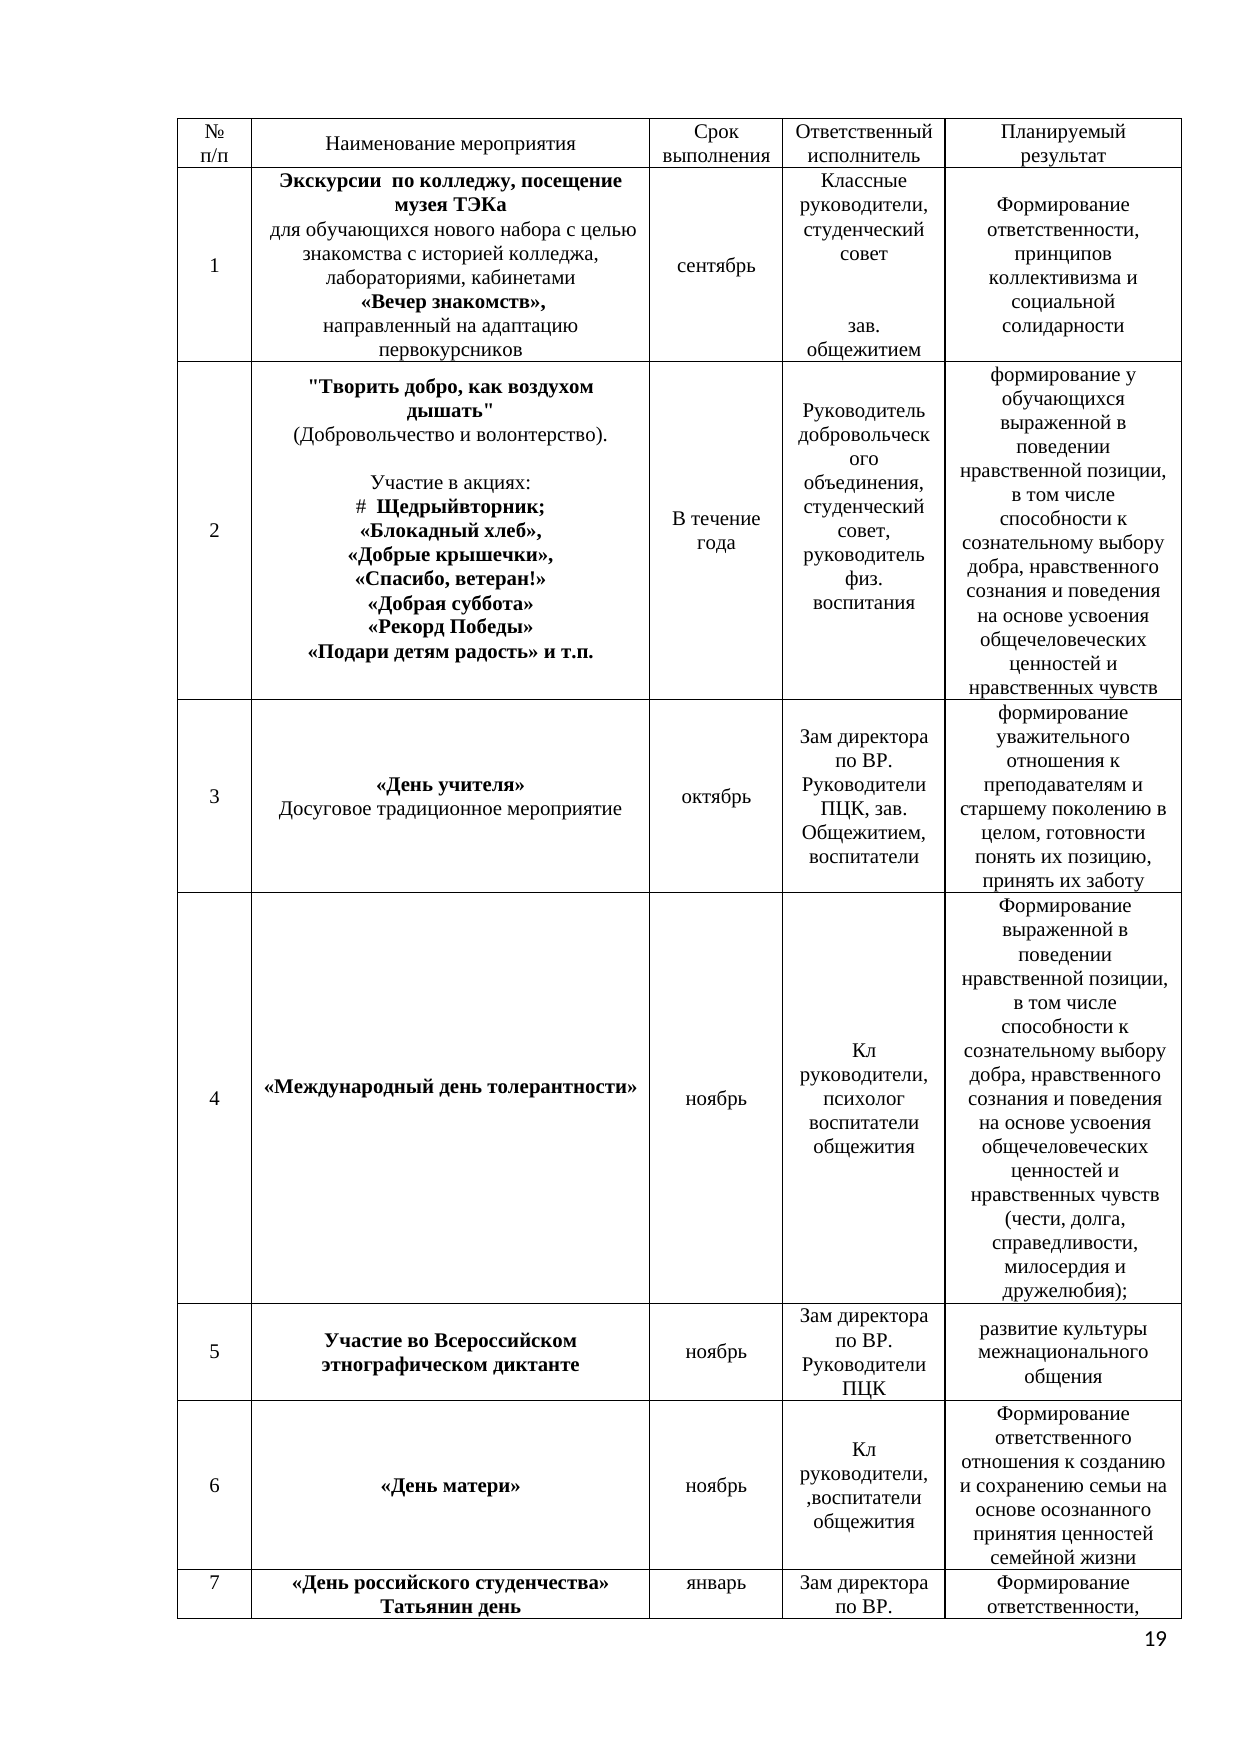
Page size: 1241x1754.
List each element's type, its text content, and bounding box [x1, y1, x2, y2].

table_header Ответственный исполнитель [783, 119, 944, 167]
table_cell октябрь [650, 700, 782, 892]
table_cell «Международный день толерантности» [252, 893, 649, 1302]
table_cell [783, 1570, 944, 1618]
table_cell ноябрь [650, 1401, 782, 1569]
table_cell Экскурсии по колледжу, посещение музея ТЭКа для обучающихся нового набора с целью знакомства с историей колледжа, лабораториями, кабинетами «Вечер знакомств», направленный на адаптацию первокурсников [252, 168, 649, 361]
table_cell сентябрь [650, 168, 782, 361]
table_cell 7 [178, 1570, 251, 1618]
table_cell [946, 1570, 1181, 1618]
table_cell Формирование выраженной в поведении нравственной позиции, в том числе способности к сознательному выбору добра, нравственного сознания и поведения на основе усвоения общечеловеческих ценностей и нравственных чувств (чести, долга, справедливости, милосердия и дружелюбия); [946, 893, 1181, 1302]
table_cell 3 [178, 700, 251, 892]
table_cell 5 [178, 1304, 251, 1400]
table_cell формирование уважительного отношения к преподавателям и старшему поколению в целом, готовности понять их позицию, принять их заботу [946, 700, 1181, 892]
table_cell В течение года [650, 362, 782, 699]
table_cell Классные руководители, студенческий совет зав. общежитием [783, 168, 944, 361]
table_cell Зам директора по ВР. Руководители ПЦК [783, 1304, 944, 1400]
table_cell ноябрь [650, 893, 782, 1302]
table_cell 1 [178, 168, 251, 361]
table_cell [252, 1570, 649, 1618]
table_cell ноябрь [650, 1304, 782, 1400]
table_cell Формирование ответственного отношения к созданию и сохранению семьи на основе осознанного принятия ценностей семейной жизни [946, 1401, 1181, 1569]
table_cell Участие во Всероссийском этнографическом диктанте [252, 1304, 649, 1400]
table_cell январь [650, 1570, 782, 1618]
table_cell 2 [178, 362, 251, 699]
table_cell Кл руководители, психолог воспитатели общежития [783, 893, 944, 1302]
table_cell формирование у обучающихся выраженной в поведении нравственной позиции, в том числе способности к сознательному выбору добра, нравственного сознания и поведения на основе усвоения общечеловеческих ценностей и нравственных чувств [946, 362, 1181, 699]
table_cell 6 [178, 1401, 251, 1569]
table_header Наименование мероприятия [252, 119, 649, 167]
table_cell 4 [178, 893, 251, 1302]
table_header Планируемый результат [946, 119, 1181, 167]
table_cell "Творить добро, как воздухом дышать" (Добровольчество и волонтерство). Участие в акциях: # Щедрыйвторник; «Блокадный хлеб», «Добрые крышечки», «Спасибо, ветеран!» «Добрая суббота» «Рекорд Победы» «Подари детям радость» и т.п. [252, 362, 649, 699]
table_header Срок выполнения [650, 119, 782, 167]
table_header № п/п [178, 119, 251, 167]
table_cell Формирование ответственности, принципов коллективизма и социальной солидарности [946, 168, 1181, 361]
table_cell Кл руководители, ,воспитатели общежития [783, 1401, 944, 1569]
table_cell «День матери» [252, 1401, 649, 1569]
table_cell Руководитель добровольческого объединения, студенческий совет, руководитель физ. воспитания [783, 362, 944, 699]
table_cell «День учителя» Досуговое традиционное мероприятие [252, 700, 649, 892]
table_cell Зам директора по ВР. Руководители ПЦК, зав. Общежитием, воспитатели [783, 700, 944, 892]
table_cell развитие культуры межнационального общения [946, 1304, 1181, 1400]
